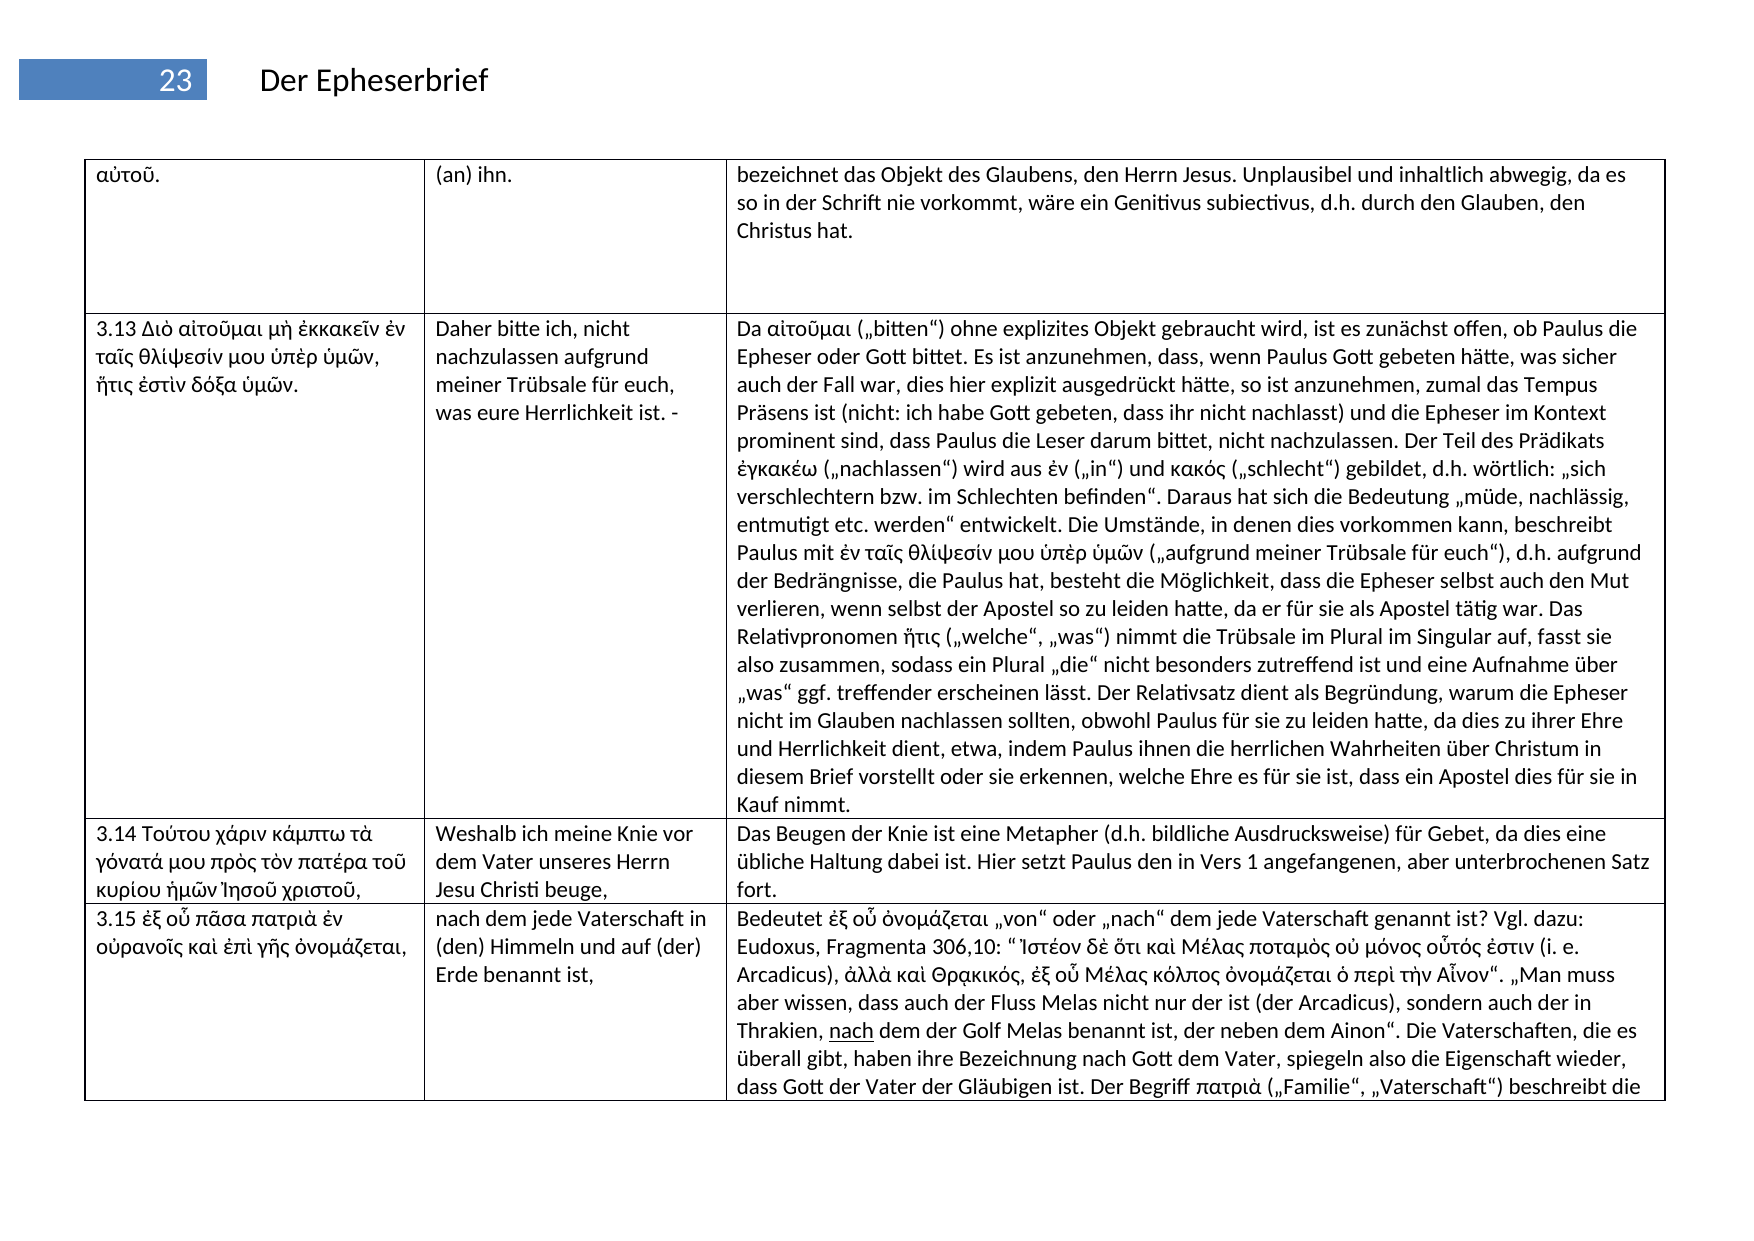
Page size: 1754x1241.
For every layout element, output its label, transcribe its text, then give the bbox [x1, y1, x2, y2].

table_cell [425, 904, 726, 1100]
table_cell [727, 160, 1664, 313]
table_cell 3.14 Τούτου χάριν κάμπτω τὰ γόνατά μου πρὸς τὸν πατέρα τοῦ κυρίου ἡμῶν Ἰησοῦ χριστοῦ, [86, 819, 424, 903]
table_cell Weshalb ich meine Knie vor dem Vater unseres Herrn Jesu Christi beuge, [425, 819, 726, 903]
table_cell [86, 904, 424, 1100]
table_cell 3.13 Διὸ αἰτοῦμαι μὴ ἐκκακεῖν ἐν ταῖς θλίψεσίν μου ὑπὲρ ὑμῶν, ἥτις ἐστὶν δόξα ὑμῶν. [86, 314, 424, 818]
table_cell Das Beugen der Knie ist eine Metapher (d.h. bildliche Ausdrucksweise) für Gebet, da dies eine übliche Haltung dabei ist. Hier setzt Paulus den in Vers 1 angefangenen, aber unterbrochenen Satz fort. [727, 819, 1664, 903]
table_cell Da αἰτοῦμαι („bitten“) ohne explizites Objekt gebraucht wird, ist es zunächst offen, ob Paulus die Epheser oder Gott bittet. Es ist anzunehmen, dass, wenn Paulus Gott gebeten hätte, was sicher auch der Fall war, dies hier explizit ausgedrückt hätte, so ist anzunehmen, zumal das Tempus Präsens ist (nicht: ich habe Gott gebeten, dass ihr nicht nachlasst) und die Epheser im Kontext prominent sind, dass Paulus die Leser darum bittet, nicht nachzulassen. Der Teil des Prädikats ἐγκακέω („nachlassen“) wird aus ἐν („in“) und κακός („schlecht“) gebildet, d.h. wörtlich: „sich verschlechtern bzw. im Schlechten befinden“. Daraus hat sich die Bedeutung „müde, nachlässig, entmutigt etc. werden“ entwickelt. Die Umstände, in denen dies vorkommen kann, beschreibt Paulus mit ἐν ταῖς θλίψεσίν μου ὑπὲρ ὑμῶν („aufgrund meiner Trübsale für euch“), d.h. aufgrund der Bedrängnisse, die Paulus hat, besteht die Möglichkeit, dass die Epheser selbst auch den Mut verlieren, wenn selbst der Apostel so zu leiden hatte, da er für sie als Apostel tätig war. Das Relativpronomen ἥτις („welche“, „was“) nimmt die Trübsale im Plural im Singular auf, fasst sie also zusammen, sodass ein Plural „die“ nicht besonders zutreffend ist und eine Aufnahme über „was“ ggf. treffender erscheinen lässt. Der Relativsatz dient als Begründung, warum die Epheser nicht im Glauben nachlassen sollten, obwohl Paulus für sie zu leiden hatte, da dies zu ihrer Ehre und Herrlichkeit dient, etwa, indem Paulus ihnen die herrlichen Wahrheiten über Christum in diesem Brief vorstellt oder sie erkennen, welche Ehre es für sie ist, dass ein Apostel dies für sie in Kauf nimmt. [727, 314, 1664, 818]
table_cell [86, 160, 424, 313]
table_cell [425, 160, 726, 313]
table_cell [727, 904, 1664, 1100]
table_cell Daher bitte ich, nicht nachzulassen aufgrund meiner Trübsale für euch, was eure Herrlichkeit ist. - [425, 314, 726, 818]
